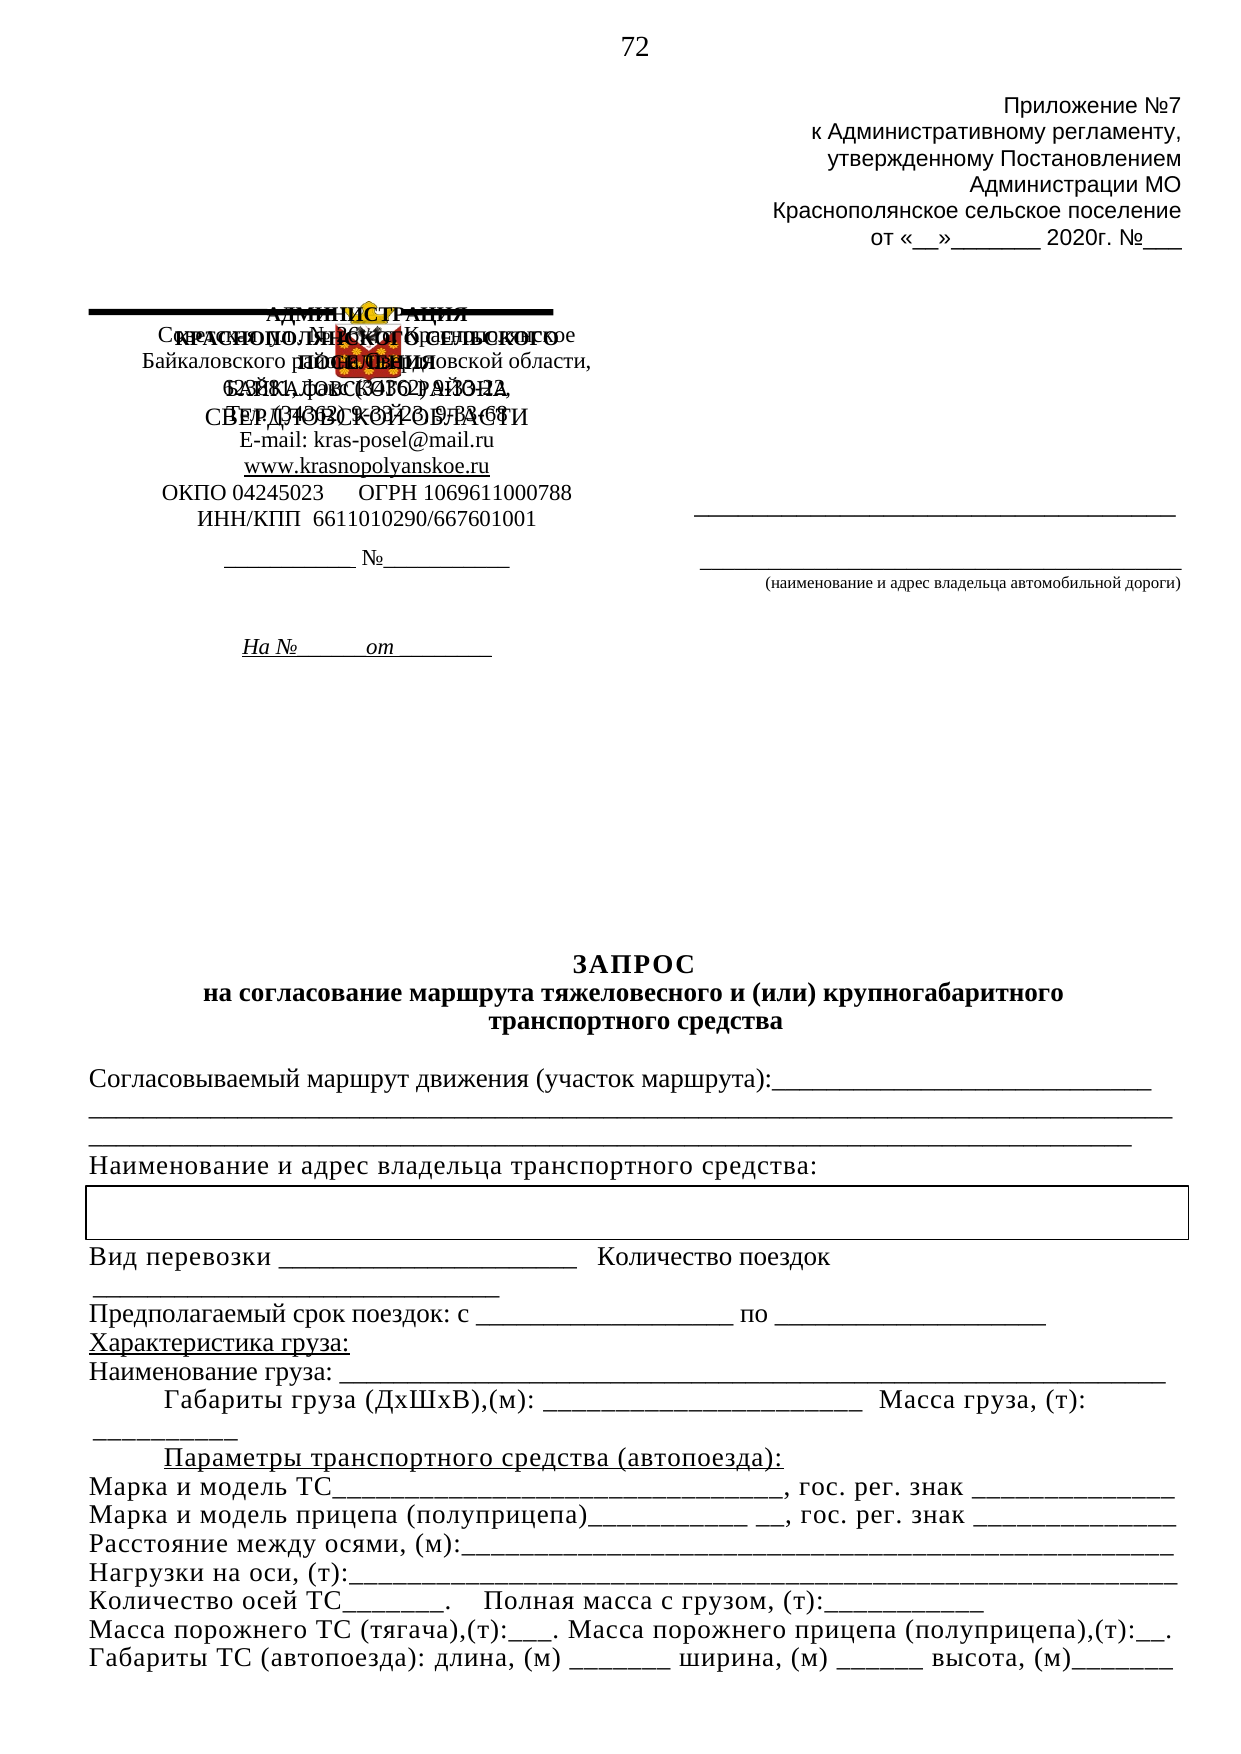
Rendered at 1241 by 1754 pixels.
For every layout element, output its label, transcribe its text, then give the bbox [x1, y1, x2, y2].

text __________________________________________ [620, 547, 1181, 573]
text Приложение №7 [650, 92, 1181, 118]
text Краснополянское сельское поселение [650, 197, 1181, 224]
text Согласовываемый маршрут движения (участок маршрута):____________________________ [89, 1065, 1181, 1093]
text Наименование и адрес владельца транспортного средства: [89, 1149, 1179, 1180]
text от «__»_______ 2020г. №___ [650, 224, 1181, 250]
subtitle АДМИНИСТРАЦИЯ [137, 302, 596, 321]
text Масса порожнего ТС (тягача),(т):___. Масса порожнего прицепа (полуприцепа),(т):__. [89, 1615, 1181, 1644]
text к Административному регламенту, [650, 118, 1181, 144]
text На №______от ________ [137, 633, 596, 659]
text _____________________________________________________________________________________________________________________________________________________________ [89, 1093, 1181, 1149]
text Наименование груза: _____________________________________________________________ [89, 1357, 1179, 1386]
text ___________ №___________ [137, 544, 596, 571]
text Габариты ТС (автопоезда): длина, (м) _______ ширина, (м) ______ высота, (м)_______ [89, 1644, 1181, 1673]
text Расстояние между осями, (м):_________________________________________________ [89, 1529, 1181, 1558]
text утвержденному Постановлением [650, 144, 1181, 171]
text ОКПО 04245023 ОГРН 1069611000788 ИНН/КПП 6611010290/667601001 [137, 479, 596, 532]
text Нагрузки на оси, (т):_________________________________________________________ [89, 1558, 1181, 1587]
text Марка и модель ТС_______________________________, гос. рег. знак ______________ Марка и модель прицепа (полуприцепа)___________ __, гос. рег. знак ______________ [89, 1472, 1181, 1529]
text Администрации МО [650, 171, 1181, 197]
text Предполагаемый срок поездок: с ___________________ по ____________________ [89, 1300, 1179, 1329]
text на согласование маршрута тяжеловесного и (или) крупногабаритного транспортного средства [89, 979, 1179, 1035]
subtitle Тел. (34362) 9-33-23, 9-33-68 [137, 400, 596, 426]
text E-mail: kras-posel@mail.ru www.krasnopolyanskoe.ru [137, 426, 596, 479]
text Параметры транспортного средства (автопоезда): [93, 1443, 1179, 1472]
text Характеристика груза: [89, 1329, 1179, 1357]
text Габариты груза (ДхШхВ),(м): ______________________ Масса груза, (т): __________ [93, 1386, 1179, 1443]
subtitle Советская ул., № 26, с. Краснополянское Байкаловского района Свердловской области, 623881, факс (34362) 9-33-22, [137, 321, 596, 400]
text Вид перевозки ______________________ Количество поездок ______________________________ [89, 1243, 1179, 1300]
text _________________________________ [694, 487, 1179, 520]
text (наименование и адрес владельца автомобильной дороги) [620, 573, 1181, 606]
text Количество осей ТС_______. Полная масса с грузом, (т):___________ [89, 1587, 1181, 1615]
text ЗАПРОС [89, 951, 1179, 979]
